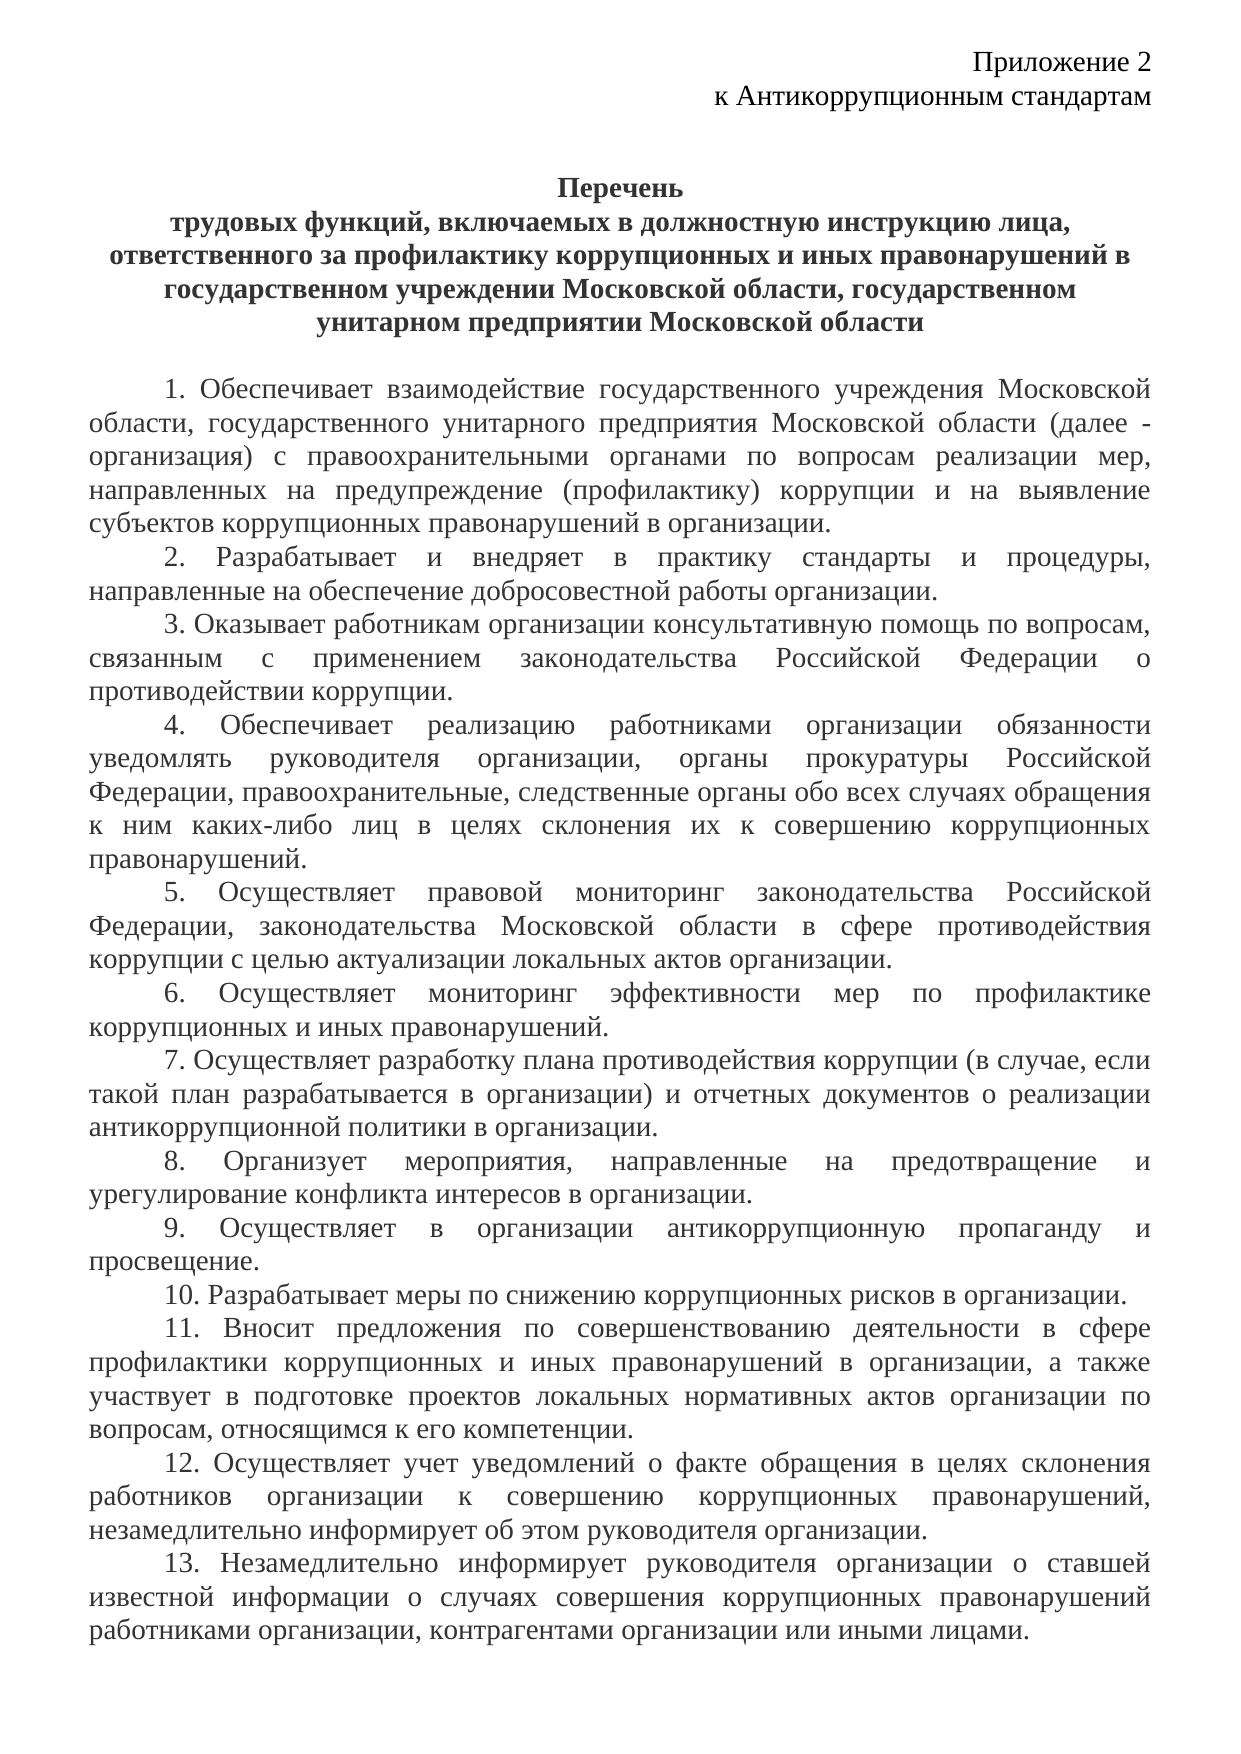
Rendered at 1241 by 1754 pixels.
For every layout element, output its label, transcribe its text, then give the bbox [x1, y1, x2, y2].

text 9. Осуществляет в организации антикоррупционную пропаганду и просвещение. [89, 1210, 1152, 1277]
text 12. Осуществляет учет уведомлений о факте обращения в целях склонения работников организации к совершению коррупционных правонарушений, незамедлительно информирует об этом руководителя организации. [89, 1445, 1152, 1545]
text 3. Оказывает работникам организации консультативную помощь по вопросам, связанным с применением законодательства Российской Федерации о противодействии коррупции. [89, 606, 1152, 707]
text Приложение 2 к Антикоррупционным стандартам [89, 44, 1152, 111]
text 6. Осуществляет мониторинг эффективности мер по профилактике коррупционных и иных правонарушений. [89, 975, 1152, 1042]
text 2. Разрабатывает и внедряет в практику стандарты и процедуры, направленные на обеспечение добросовестной работы организации. [89, 539, 1152, 606]
text 13. Незамедлительно информирует руководителя организации о ставшей известной информации о случаях совершения коррупционных правонарушений работниками организации, контрагентами организации или иными лицами. [89, 1545, 1152, 1646]
text 10. Разрабатывает меры по снижению коррупционных рисков в организации. [89, 1277, 1152, 1311]
text ответственного за профилактику коррупционных и иных правонарушений в государственном учреждении Московской области, государственном унитарном предприятии Московской области [89, 237, 1152, 338]
text 11. Вносит предложения по совершенствованию деятельности в сфере профилактики коррупционных и иных правонарушений в организации, а также участвует в подготовке проектов локальных нормативных актов организации по вопросам, относящимся к его компетенции. [89, 1311, 1152, 1445]
text 5. Осуществляет правовой мониторинг законодательства Российской Федерации, законодательства Московской области в сфере противодействия коррупции с целью актуализации локальных актов организации. [89, 874, 1152, 975]
text 1. Обеспечивает взаимодействие государственного учреждения Московской области, государственного унитарного предприятия Московской области (далее - организация) с правоохранительными органами по вопросам реализации мер, направленных на предупреждение (профилактику) коррупции и на выявление субъектов коррупционных правонарушений в организации. [89, 371, 1152, 539]
text 7. Осуществляет разработку плана противодействия коррупции (в случае, если такой план разрабатывается в организации) и отчетных документов о реализации антикоррупционной политики в организации. [89, 1042, 1152, 1143]
text Перечень трудовых функций, включаемых в должностную инструкцию лица, [89, 170, 1152, 237]
text 8. Организует мероприятия, направленные на предотвращение и урегулирование конфликта интересов в организации. [89, 1143, 1152, 1210]
text 4. Обеспечивает реализацию работниками организации обязанности уведомлять руководителя организации, органы прокуратуры Российской Федерации, правоохранительные, следственные органы обо всех случаях обращения к ним каких-либо лиц в целях склонения их к совершению коррупционных правонарушений. [89, 707, 1152, 874]
